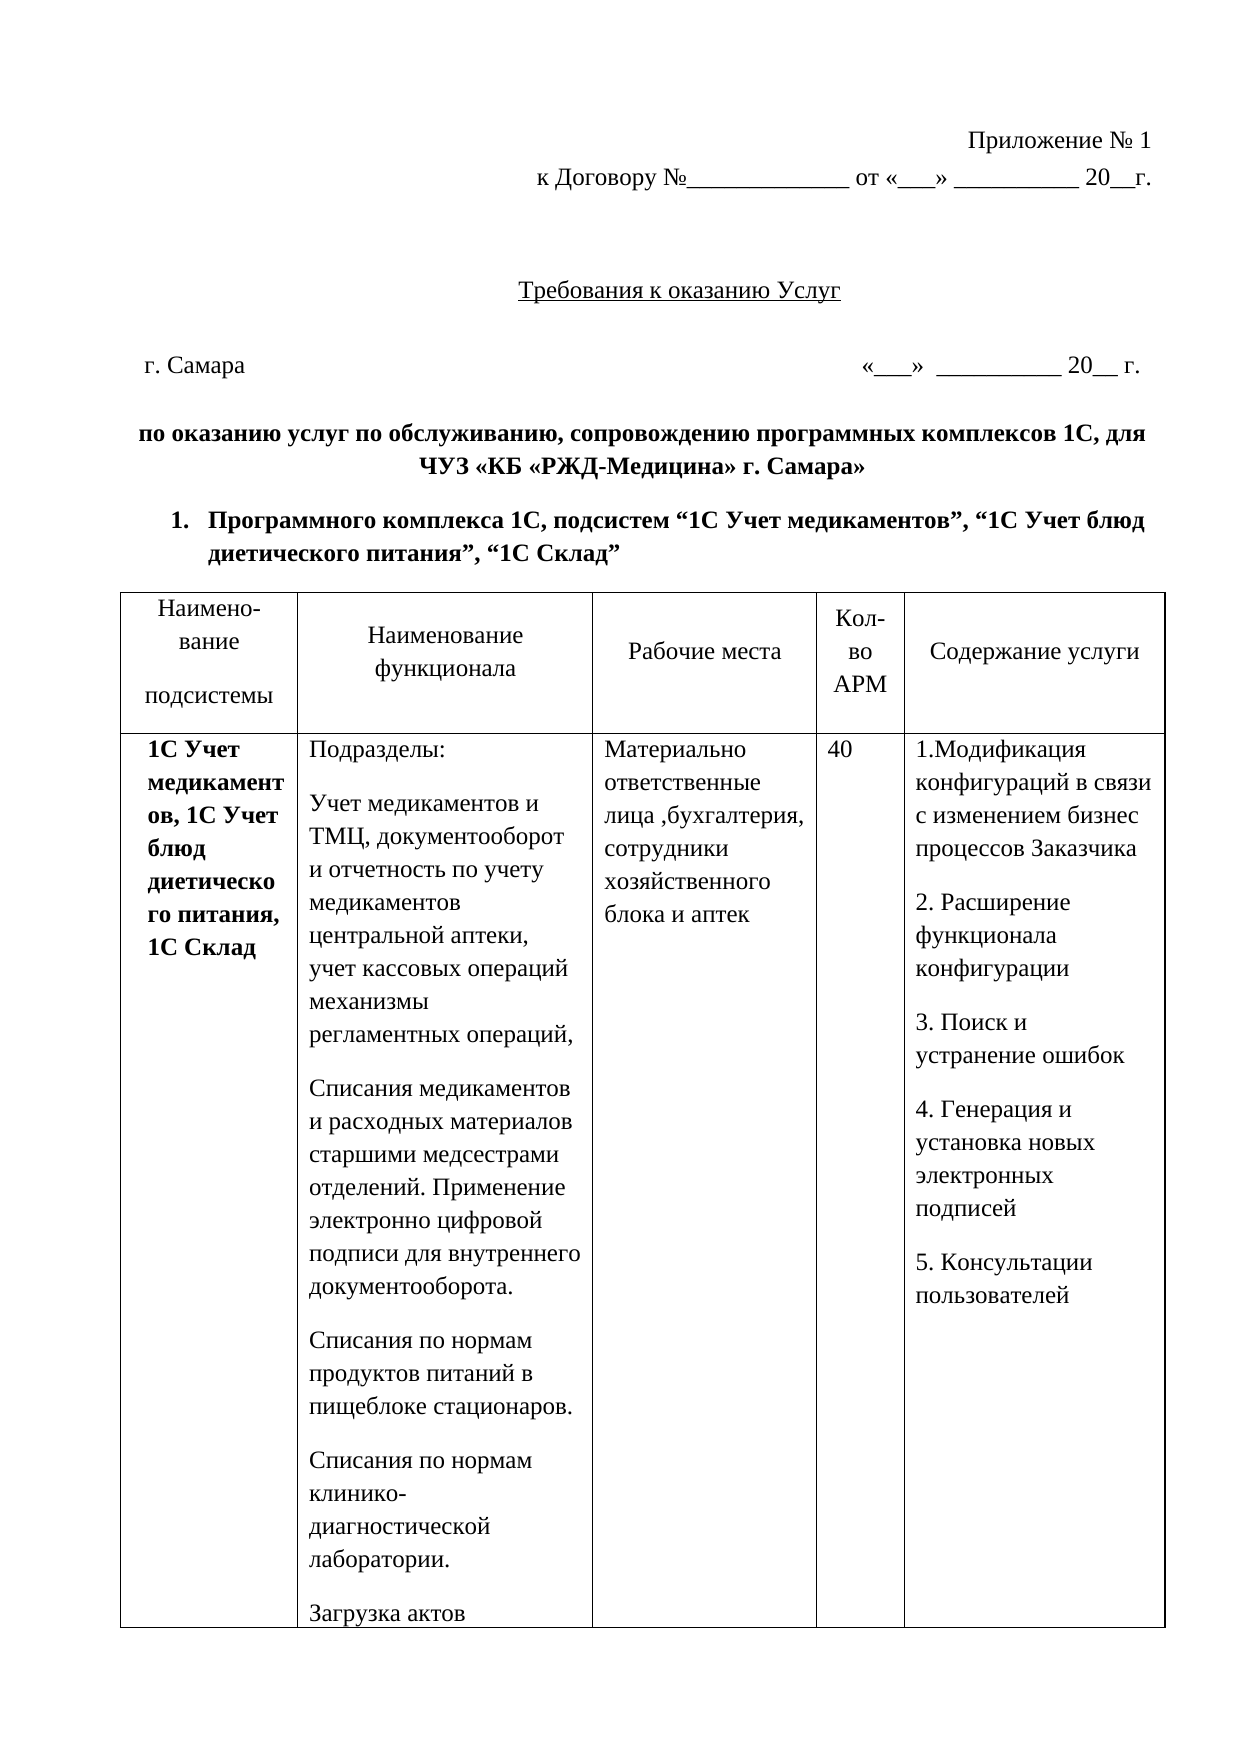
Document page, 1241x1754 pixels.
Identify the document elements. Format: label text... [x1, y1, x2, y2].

table_header Содержание услуги [905, 593, 1164, 733]
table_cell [121, 734, 297, 1627]
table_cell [298, 734, 592, 1627]
list Программного комплекса 1С, подсистем “1С Учет медикаментов”, “1С Учет блюд диетического питания”, “1С Склад” [170, 505, 1152, 567]
table_cell 40 [817, 734, 904, 1627]
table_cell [593, 734, 816, 1627]
table_header Рабочие места [593, 593, 816, 733]
table_header г. Самара [133, 343, 642, 381]
table_header «___» __________ 20__ г. [642, 343, 1152, 381]
text к Договору №_____________ от «___» __________ 20__г. [133, 156, 1152, 193]
text Приложение № 1 [133, 118, 1152, 156]
text по оказанию услуг по обслуживанию, сопровождению программных комплексов 1С, для ЧУЗ «КБ «РЖД-Медицина» г. Самара» [133, 418, 1152, 480]
text Требования к оказанию Услуг [133, 268, 1152, 306]
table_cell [905, 734, 1164, 1627]
table_header Кол-во АРМ [817, 593, 904, 733]
table_header Наименование функционала [298, 593, 592, 733]
table_header Наимено-вание подсистемы [121, 593, 297, 733]
